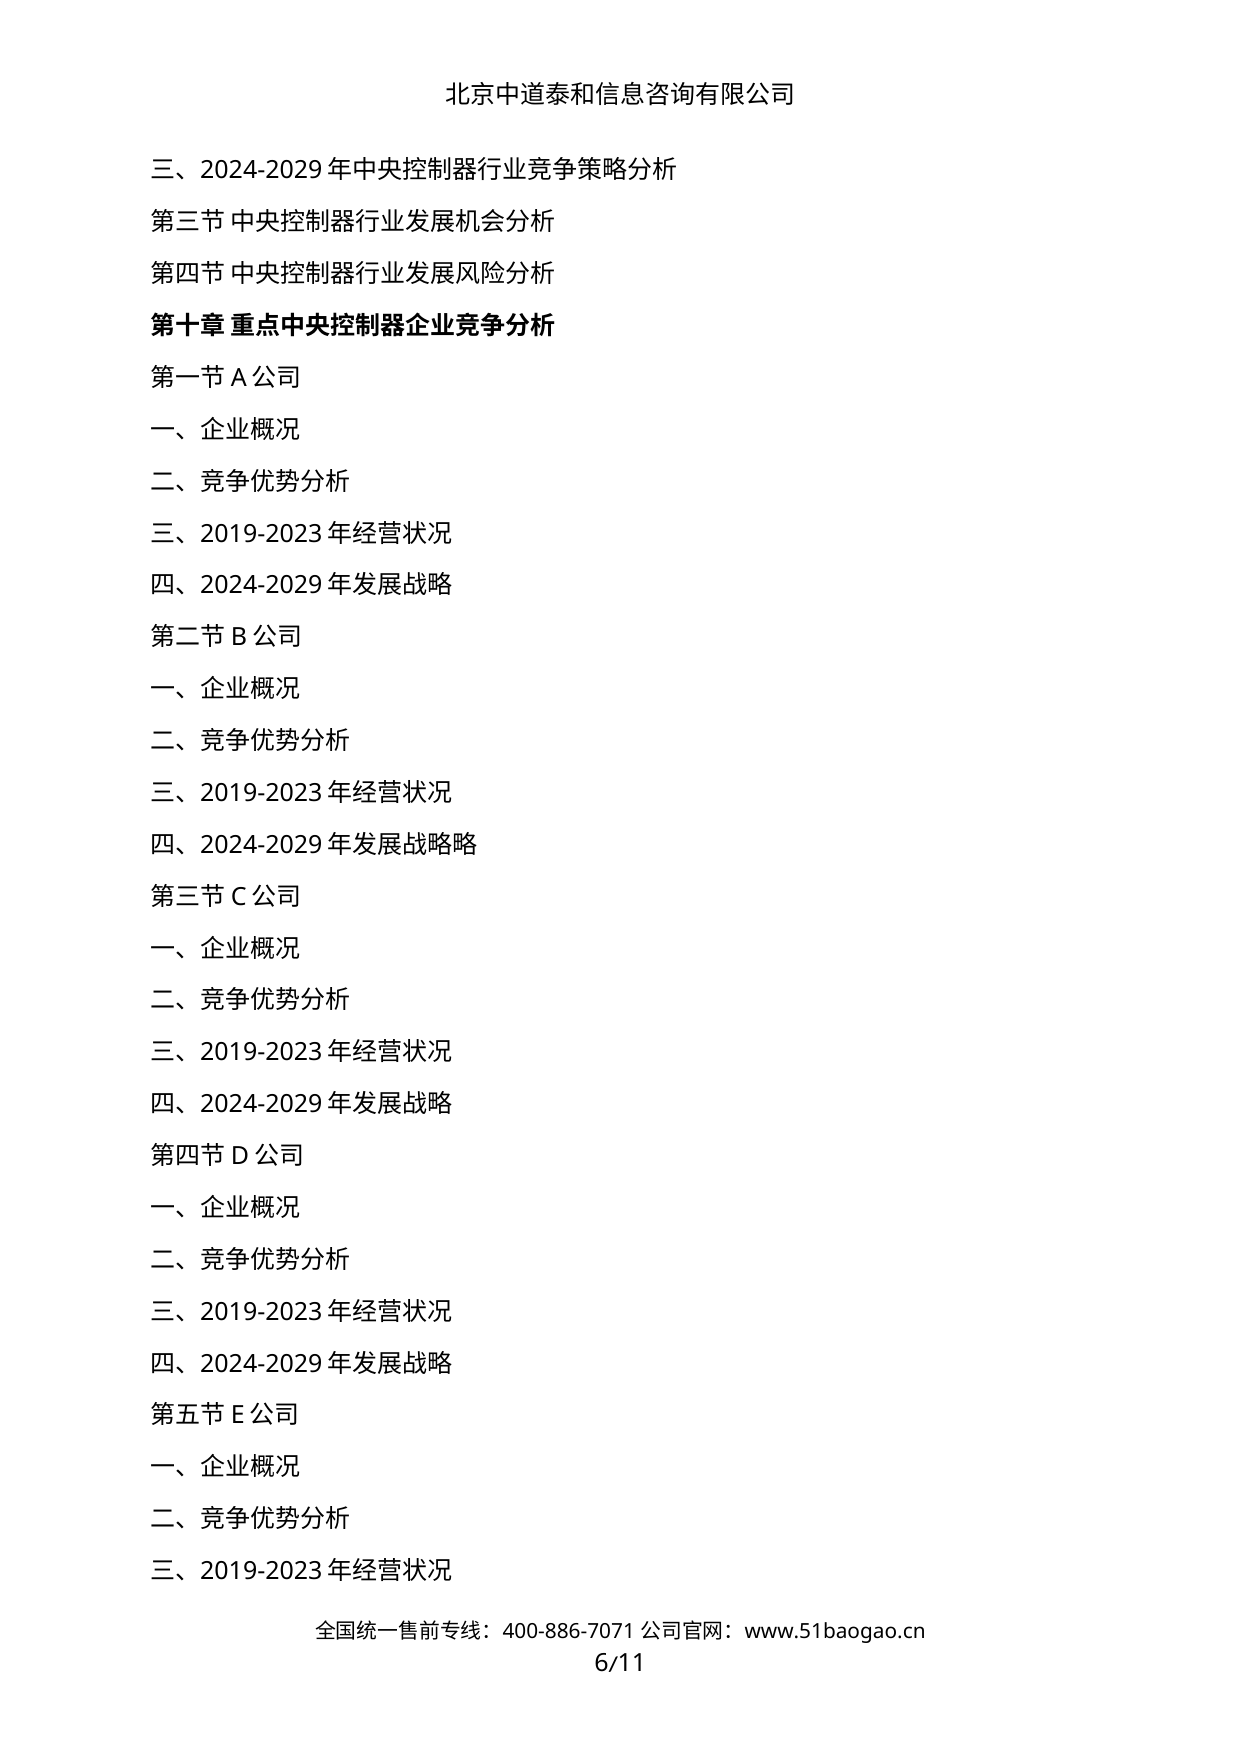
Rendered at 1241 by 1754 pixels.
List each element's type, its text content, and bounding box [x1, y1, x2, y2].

text 一、企业概况 [150, 409, 1090, 446]
text 第一节 A公司 [150, 357, 1090, 394]
text 三、2019-2023年经营状况 [150, 1551, 1090, 1587]
text 一、企业概况 [150, 1187, 1090, 1224]
text 一、企业概况 [150, 1447, 1090, 1483]
text 二、竞争优势分析 [150, 980, 1090, 1016]
text 第四节 中央控制器行业发展风险分析 [150, 254, 1090, 290]
text 第三节 中央控制器行业发展机会分析 [150, 202, 1090, 238]
text 四、2024-2029年发展战略略 [150, 824, 1090, 861]
text 二、竞争优势分析 [150, 721, 1090, 757]
text 第二节 B公司 [150, 617, 1090, 653]
text 四、2024-2029年发展战略 [150, 1084, 1090, 1120]
text 四、2024-2029年发展战略 [150, 1343, 1090, 1379]
text 第三节 C公司 [150, 876, 1090, 912]
text 四、2024-2029年发展战略 [150, 565, 1090, 601]
text 二、竞争优势分析 [150, 1499, 1090, 1535]
text 三、2019-2023年经营状况 [150, 1032, 1090, 1068]
text 一、企业概况 [150, 669, 1090, 705]
text 第五节 E公司 [150, 1395, 1090, 1431]
text 三、2019-2023年经营状况 [150, 1291, 1090, 1327]
text 第十章 重点中央控制器企业竞争分析 [150, 306, 1090, 342]
text 二、竞争优势分析 [150, 461, 1090, 497]
text 二、竞争优势分析 [150, 1239, 1090, 1276]
text 第四节 D公司 [150, 1136, 1090, 1172]
text 三、2024-2029年中央控制器行业竞争策略分析 [150, 150, 1090, 186]
text 三、2019-2023年经营状况 [150, 513, 1090, 549]
text 三、2019-2023年经营状况 [150, 772, 1090, 809]
text 一、企业概况 [150, 928, 1090, 964]
